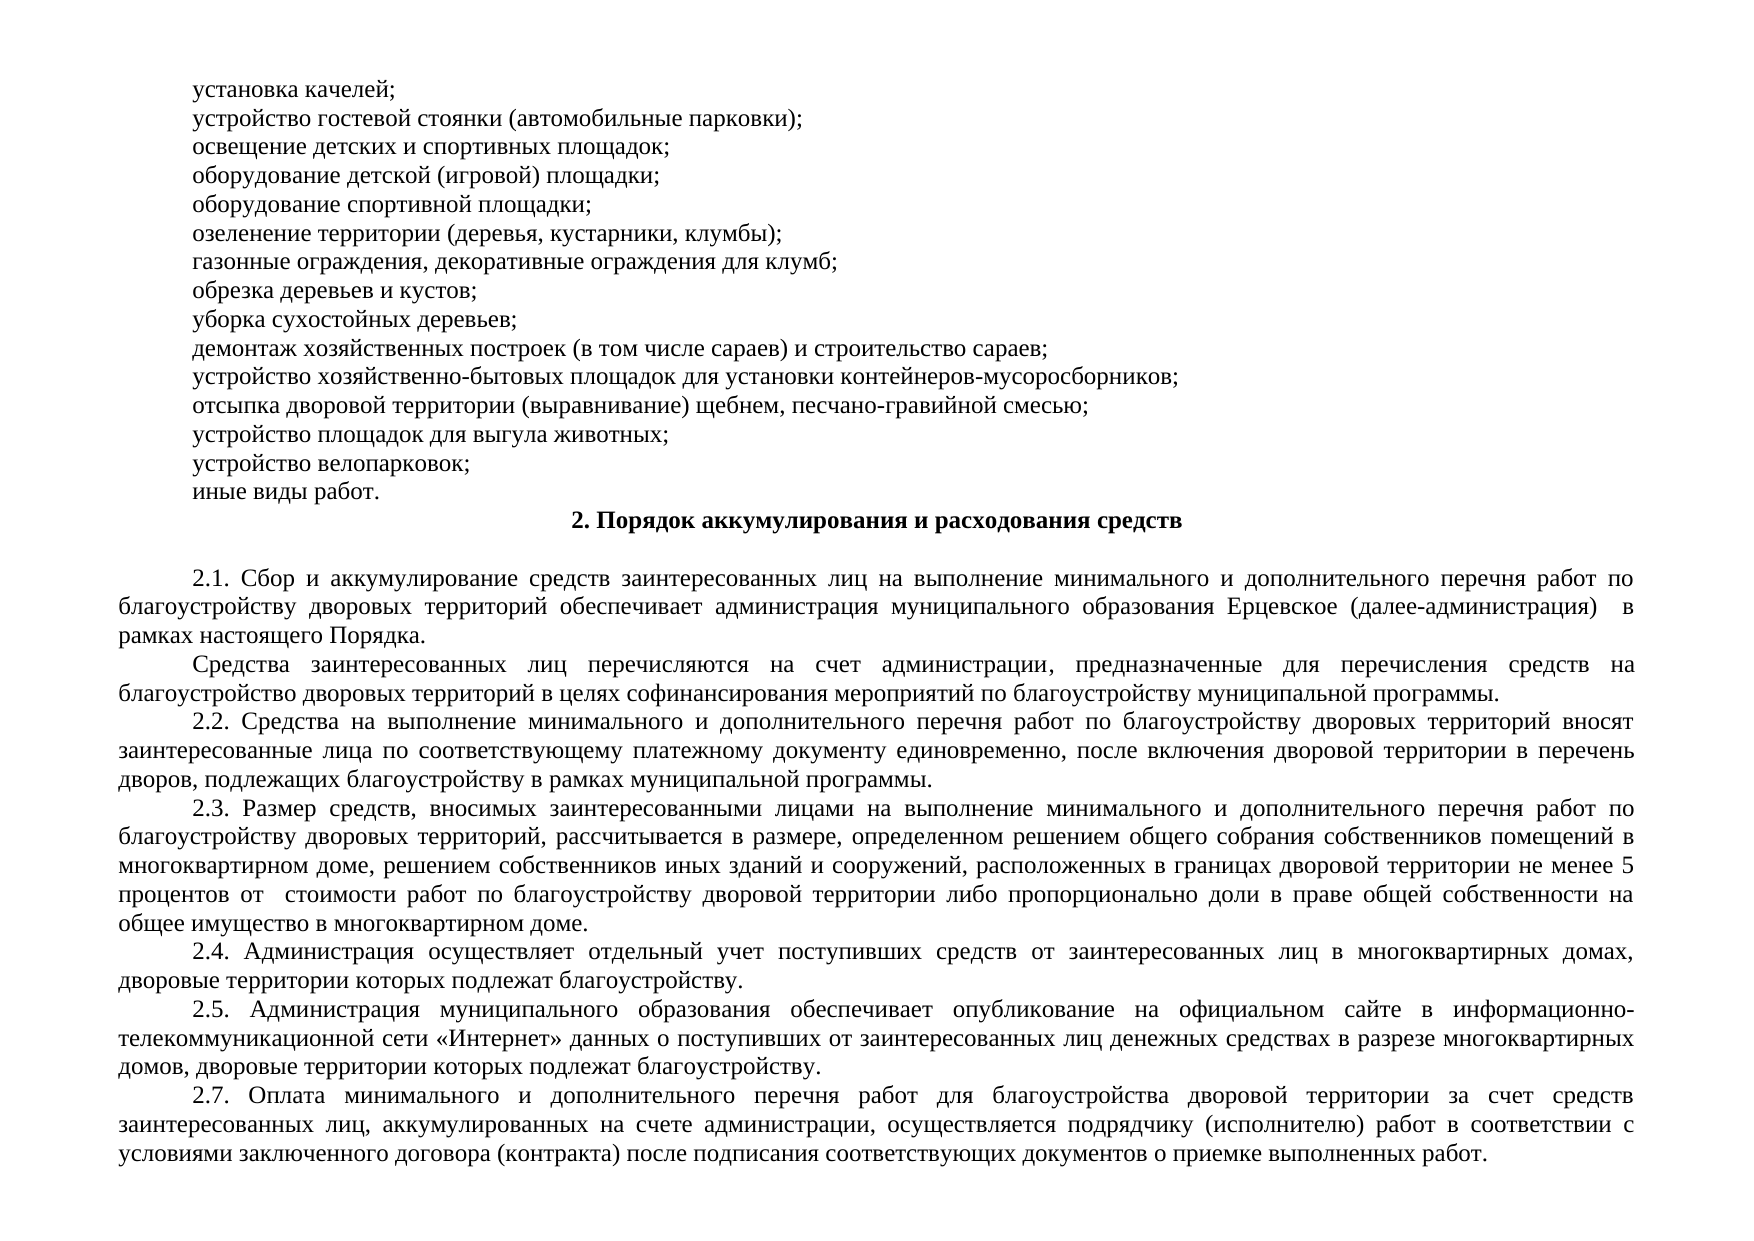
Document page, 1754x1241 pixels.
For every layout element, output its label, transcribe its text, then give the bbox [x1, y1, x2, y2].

text устройство велопарковок; [118, 448, 1636, 476]
text освещение детских и спортивных площадок; [118, 131, 1636, 160]
text 2.1. Сбор и аккумулирование средств заинтересованных лиц на выполнение минимального и дополнительного перечня работ по благоустройству дворовых территорий обеспечивает администрация муниципального образования Ерцевское (далее-администрация) в рамках настоящего Порядка. [118, 563, 1636, 649]
text иные виды работ. [118, 476, 1636, 505]
text устройство хозяйственно-бытовых площадок для установки контейнеров-мусоросборников; [118, 361, 1636, 390]
text отсыпка дворовой территории (выравнивание) щебнем, песчано-гравийной смесью; [118, 390, 1636, 419]
text 2. Порядок аккумулирования и расходования средств [118, 505, 1636, 534]
text газонные ограждения, декоративные ограждения для клумб; [118, 246, 1636, 275]
text оборудование детской (игровой) площадки; [118, 160, 1636, 189]
text оборудование спортивной площадки; [118, 189, 1636, 218]
text установка качелей; [118, 74, 1636, 103]
text 2.5. Администрация муниципального образования обеспечивает опубликование на официальном сайте в информационно-телекоммуникационной сети «Интернет» данных о поступивших от заинтересованных лиц денежных средствах в разрезе многоквартирных домов, дворовые территории которых подлежат благоустройству. [118, 994, 1636, 1080]
text обрезка деревьев и кустов; [118, 275, 1636, 304]
text устройство гостевой стоянки (автомобильные парковки); [118, 103, 1636, 131]
text 2.4. Администрация осуществляет отдельный учет поступивших средств от заинтересованных лиц в многоквартирных домах, дворовые территории которых подлежат благоустройству. [118, 936, 1636, 994]
text Средства заинтересованных лиц перечисляются на счет администрации, предназначенные для перечисления средств на благоустройство дворовых территорий в целях софинансирования мероприятий по благоустройству муниципальной программы. [118, 649, 1636, 706]
text 2.7. Оплата минимального и дополнительного перечня работ для благоустройства дворовой территории за счет средств заинтересованных лиц, аккумулированных на счете администрации, осуществляется подрядчику (исполнителю) работ в соответствии с условиями заключенного договора (контракта) после подписания соответствующих документов о приемке выполненных работ. [118, 1080, 1636, 1166]
text 2.2. Средства на выполнение минимального и дополнительного перечня работ по благоустройству дворовых территорий вносят заинтересованные лица по соответствующему платежному документу единовременно, после включения дворовой территории в перечень дворов, подлежащих благоустройству в рамках муниципальной программы. [118, 706, 1636, 793]
text озеленение территории (деревья, кустарники, клумбы); [118, 218, 1636, 246]
text устройство площадок для выгула животных; [118, 419, 1636, 448]
text уборка сухостойных деревьев; [118, 304, 1636, 333]
text демонтаж хозяйственных построек (в том числе сараев) и строительство сараев; [118, 333, 1636, 361]
text 2.3. Размер средств, вносимых заинтересованными лицами на выполнение минимального и дополнительного перечня работ по благоустройству дворовых территорий, рассчитывается в размере, определенном решением общего собрания собственников помещений в многоквартирном доме, решением собственников иных зданий и сооружений, расположенных в границах дворовой территории не менее 5 процентов от стоимости работ по благоустройству дворовой территории либо пропорционально доли в праве общей собственности на общее имущество в многоквартирном доме. [118, 793, 1636, 936]
